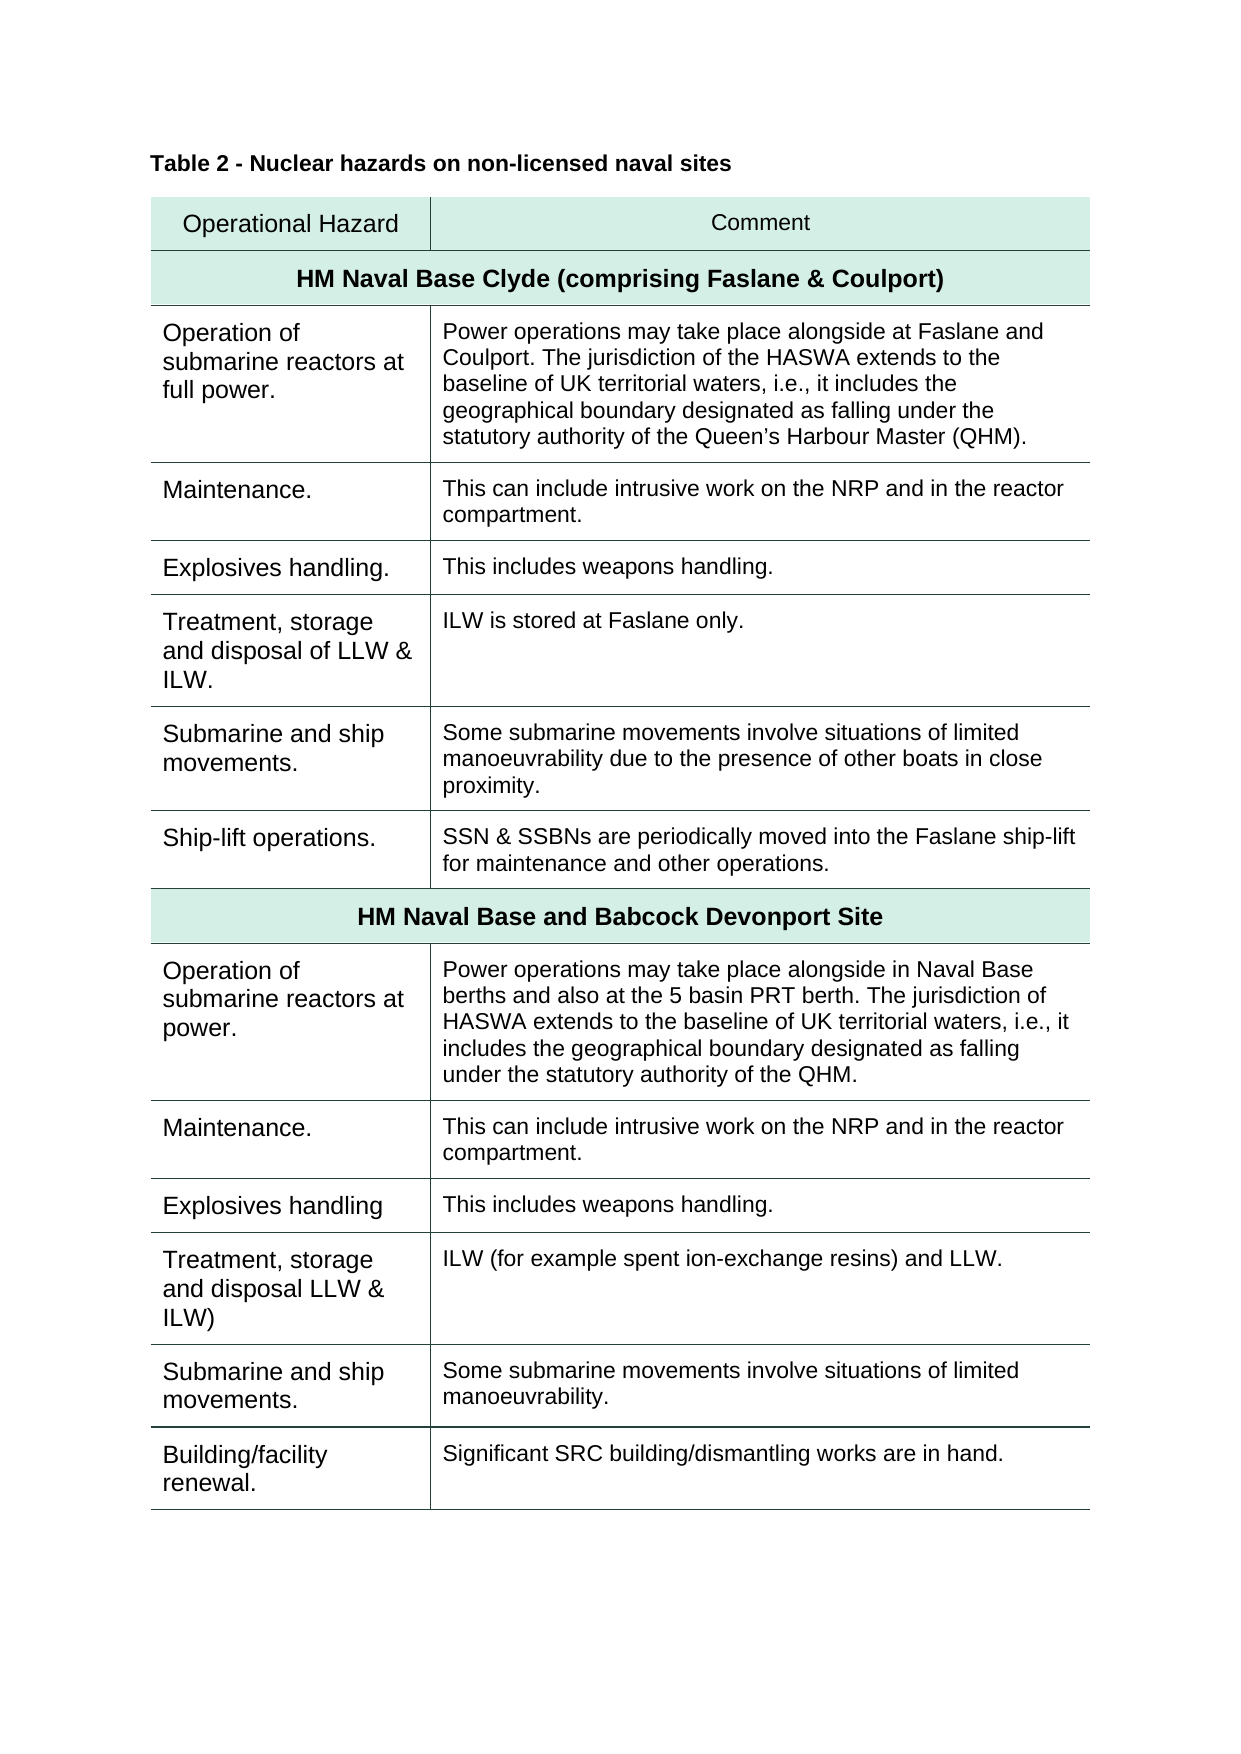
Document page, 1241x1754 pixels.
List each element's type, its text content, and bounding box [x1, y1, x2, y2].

table_cell Explosives handling [151, 1179, 430, 1232]
table_cell Operation of submarine reactors at power. [151, 944, 430, 1099]
table_cell Some submarine movements involve situations of limited manoeuvrability due to the presence of other boats in close proximity. [431, 707, 1090, 810]
table_cell This includes weapons handling. [431, 1179, 1090, 1232]
table_cell ILW (for example spent ion-exchange resins) and LLW. [431, 1233, 1090, 1343]
table_cell HM Naval Base and Babcock Devonport Site [151, 889, 1090, 942]
table_cell Operation of submarine reactors at full power. [151, 306, 430, 462]
table_cell Maintenance. [151, 463, 430, 540]
table_cell This can include intrusive work on the NRP and in the reactor compartment. [431, 463, 1090, 540]
table_cell Explosives handling. [151, 541, 430, 594]
table_cell Treatment, storage and disposal LLW & ILW) [151, 1233, 430, 1343]
table_cell Power operations may take place alongside at Faslane and Coulport. The jurisdiction of the HASWA extends to the baseline of UK territorial waters, i.e., it includes the geographical boundary designated as falling under the statutory authority of the Queen’s Harbour Master (QHM). [431, 306, 1090, 462]
table_cell Maintenance. [151, 1101, 430, 1178]
table_cell This includes weapons handling. [431, 541, 1090, 594]
table_cell Some submarine movements involve situations of limited manoeuvrability. [431, 1345, 1090, 1426]
table_header Comment [431, 197, 1090, 250]
table_cell Ship-lift operations. [151, 811, 430, 888]
table_cell Submarine and ship movements. [151, 707, 430, 810]
table_cell SSN & SSBNs are periodically moved into the Faslane ship-lift for maintenance and other operations. [431, 811, 1090, 888]
table_cell Submarine and ship movements. [151, 1345, 430, 1426]
table_cell This can include intrusive work on the NRP and in the reactor compartment. [431, 1101, 1090, 1178]
table_cell Building/facility renewal. [151, 1428, 430, 1509]
table_cell Significant SRC building/dismantling works are in hand. [431, 1428, 1090, 1509]
table_header Operational Hazard [151, 197, 430, 250]
table_cell HM Naval Base Clyde (comprising Faslane & Coulport) [151, 251, 1090, 304]
table_cell ILW is stored at Faslane only. [431, 595, 1090, 706]
table_cell Power operations may take place alongside in Naval Base berths and also at the 5 basin PRT berth. The jurisdiction of HASWA extends to the baseline of UK territorial waters, i.e., it includes the geographical boundary designated as falling under the statutory authority of the QHM. [431, 944, 1090, 1099]
table_cell Treatment, storage and disposal of LLW & ILW. [151, 595, 430, 706]
